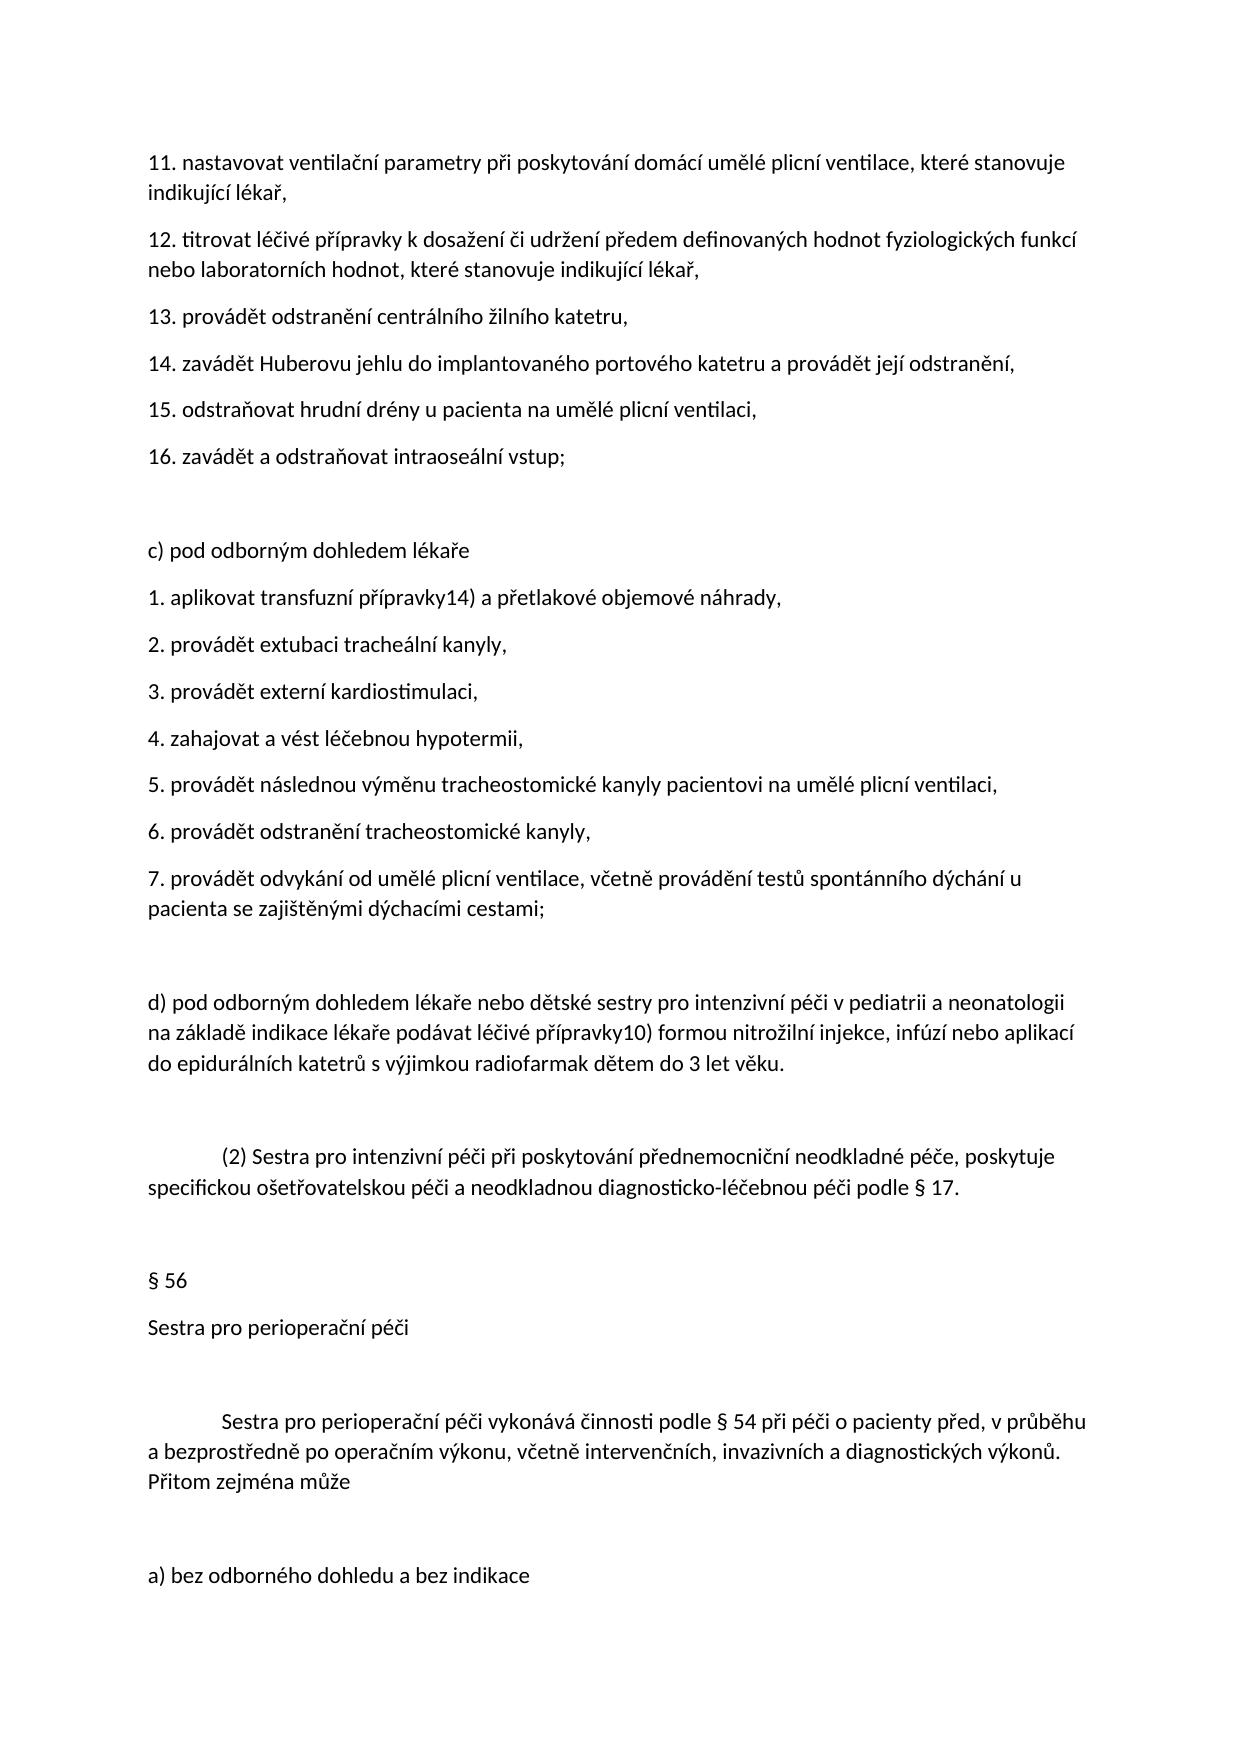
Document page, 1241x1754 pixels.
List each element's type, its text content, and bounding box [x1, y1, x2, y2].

text 4. zahajovat a vést léčebnou hypotermii, [148, 724, 1093, 752]
text 5. provádět následnou výměnu tracheostomické kanyly pacientovi na umělé plicní ventilaci, [148, 771, 1093, 798]
text 12. titrovat léčivé přípravky k dosažení či udržení předem definovaných hodnot fyziologických funkcí nebo laboratorních hodnot, které stanovuje indikující lékař, [148, 225, 1093, 283]
text 6. provádět odstranění tracheostomické kanyly, [148, 817, 1093, 845]
text 1. aplikovat transfuzní přípravky14) a přetlakové objemové náhrady, [148, 583, 1093, 611]
text 14. zavádět Huberovu jehlu do implantovaného portového katetru a provádět její odstranění, [148, 349, 1093, 377]
text Sestra pro perioperační péči [148, 1313, 1093, 1341]
text 16. zavádět a odstraňovat intraoseální vstup; [148, 442, 1093, 470]
text 7. provádět odvykání od umělé plicní ventilace, včetně provádění testů spontánního dýchání u pacienta se zajištěnými dýchacími cestami; [148, 864, 1093, 922]
text c) pod odborným dohledem lékaře [148, 536, 1093, 564]
text 11. nastavovat ventilační parametry při poskytování domácí umělé plicní ventilace, které stanovuje indikující lékař, [148, 148, 1093, 206]
text 13. provádět odstranění centrálního žilního katetru, [148, 302, 1093, 330]
text 15. odstraňovat hrudní drény u pacienta na umělé plicní ventilaci, [148, 396, 1093, 423]
text 2. provádět extubaci tracheální kanyly, [148, 630, 1093, 658]
text a) bez odborného dohledu a bez indikace [148, 1561, 1093, 1589]
text (2) Sestra pro intenzivní péči při poskytování přednemocniční neodkladné péče, poskytuje specifickou ošetřovatelskou péči a neodkladnou diagnosticko-léčebnou péči podle § 17. [148, 1142, 1093, 1201]
text 3. provádět externí kardiostimulaci, [148, 677, 1093, 705]
text d) pod odborným dohledem lékaře nebo dětské sestry pro intenzivní péči v pediatrii a neonatologii na základě indikace lékaře podávat léčivé přípravky10) formou nitrožilní injekce, infúzí nebo aplikací do epidurálních katetrů s výjimkou radiofarmak dětem do 3 let věku. [148, 988, 1093, 1077]
text § 56 [148, 1266, 1093, 1294]
text Sestra pro perioperační péči vykonává činnosti podle § 54 při péči o pacienty před, v průběhu a bezprostředně po operačním výkonu, včetně intervenčních, invazivních a diagnostických výkonů. Přitom zejména může [148, 1407, 1093, 1495]
